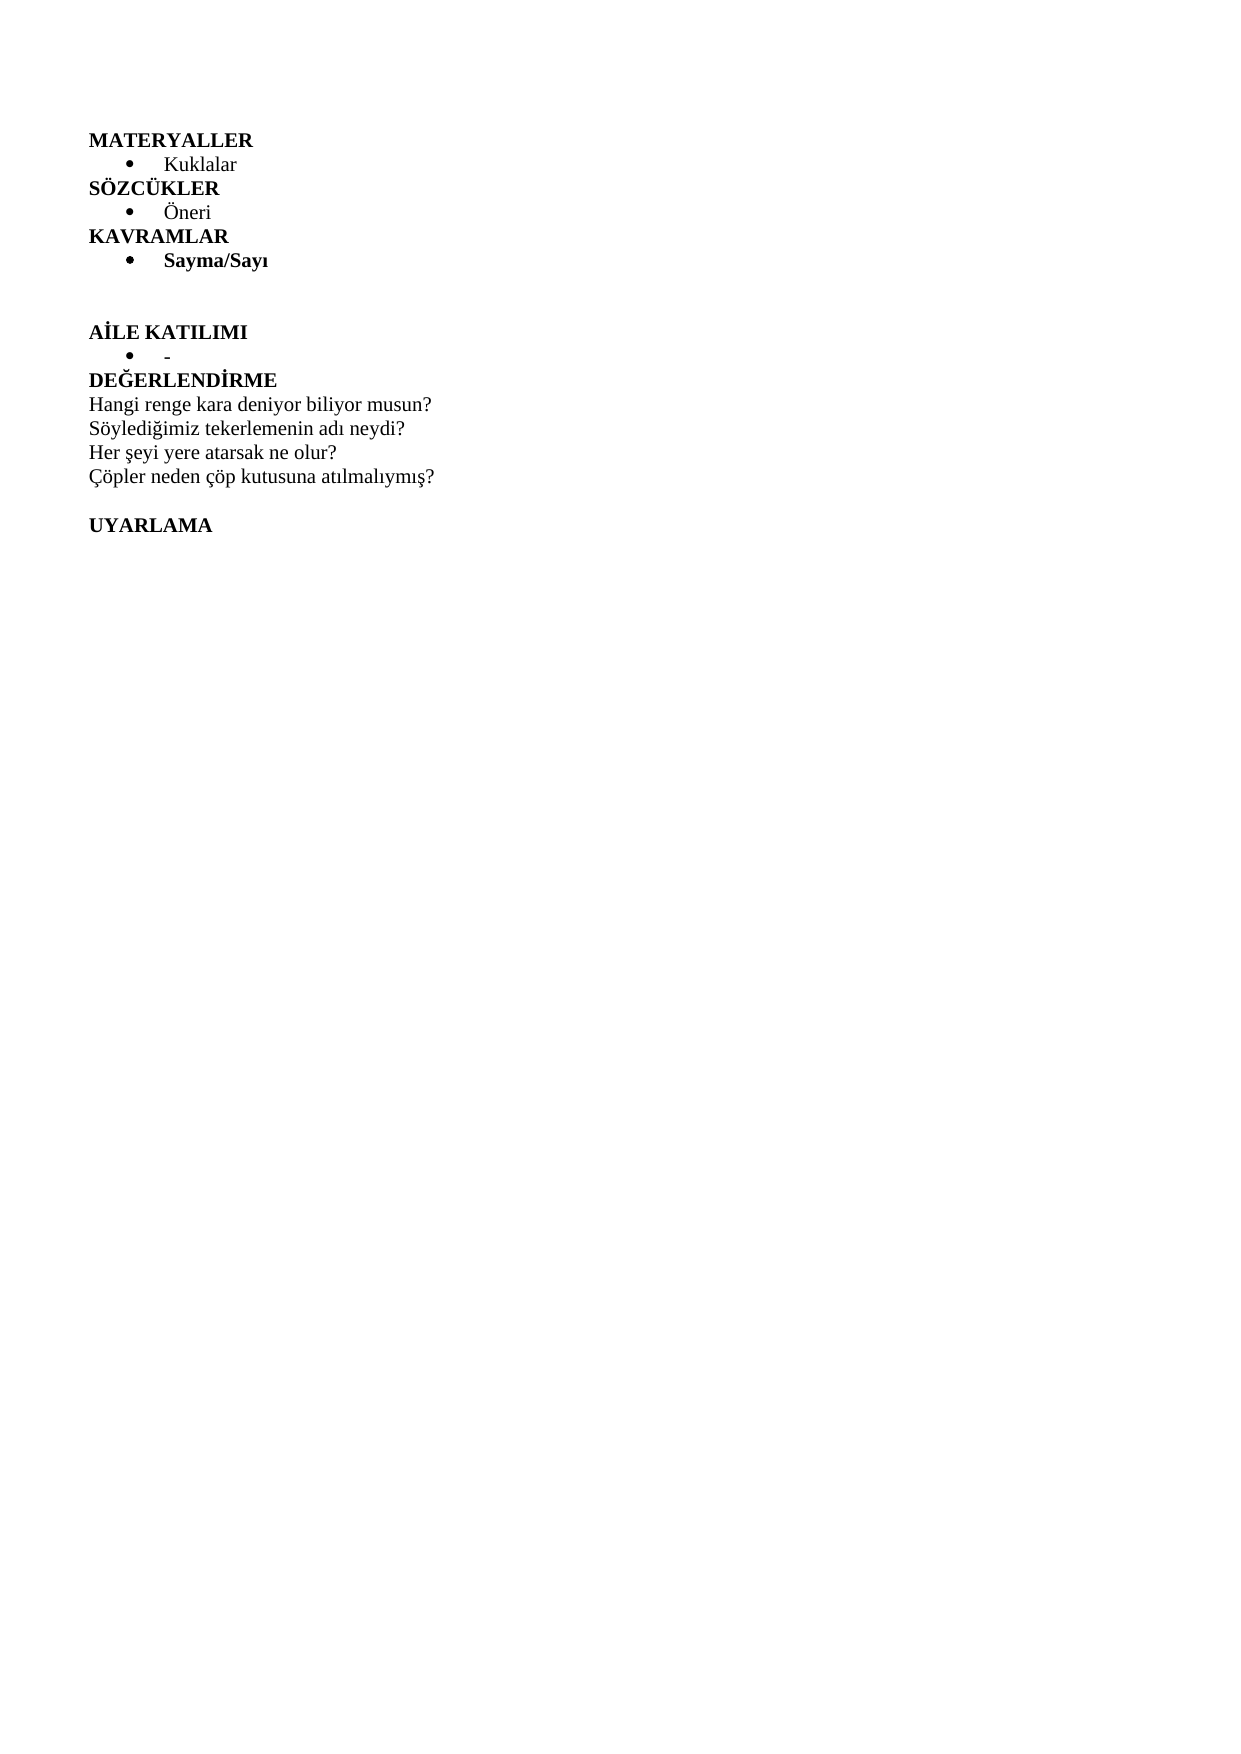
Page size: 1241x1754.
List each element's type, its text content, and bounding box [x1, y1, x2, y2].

text AİLE KATILIMI [89, 320, 1152, 344]
list Öneri [126, 200, 1152, 224]
text Hangi renge kara deniyor biliyor musun? [89, 392, 1152, 416]
text KAVRAMLAR [89, 224, 1152, 248]
text MATERYALLER [89, 127, 1152, 152]
text DEĞERLENDİRME [89, 368, 1152, 392]
text Her şeyi yere atarsak ne olur? [89, 440, 1152, 464]
list - [126, 344, 1152, 368]
list Kuklalar [126, 152, 1152, 176]
text Söylediğimiz tekerlemenin adı neydi? [89, 416, 1152, 440]
list Sayma/Sayı [126, 248, 1152, 272]
text SÖZCÜKLER [89, 176, 1152, 200]
text UYARLAMA [89, 512, 1152, 537]
text Çöpler neden çöp kutusuna atılmalıymış? [89, 464, 1152, 488]
